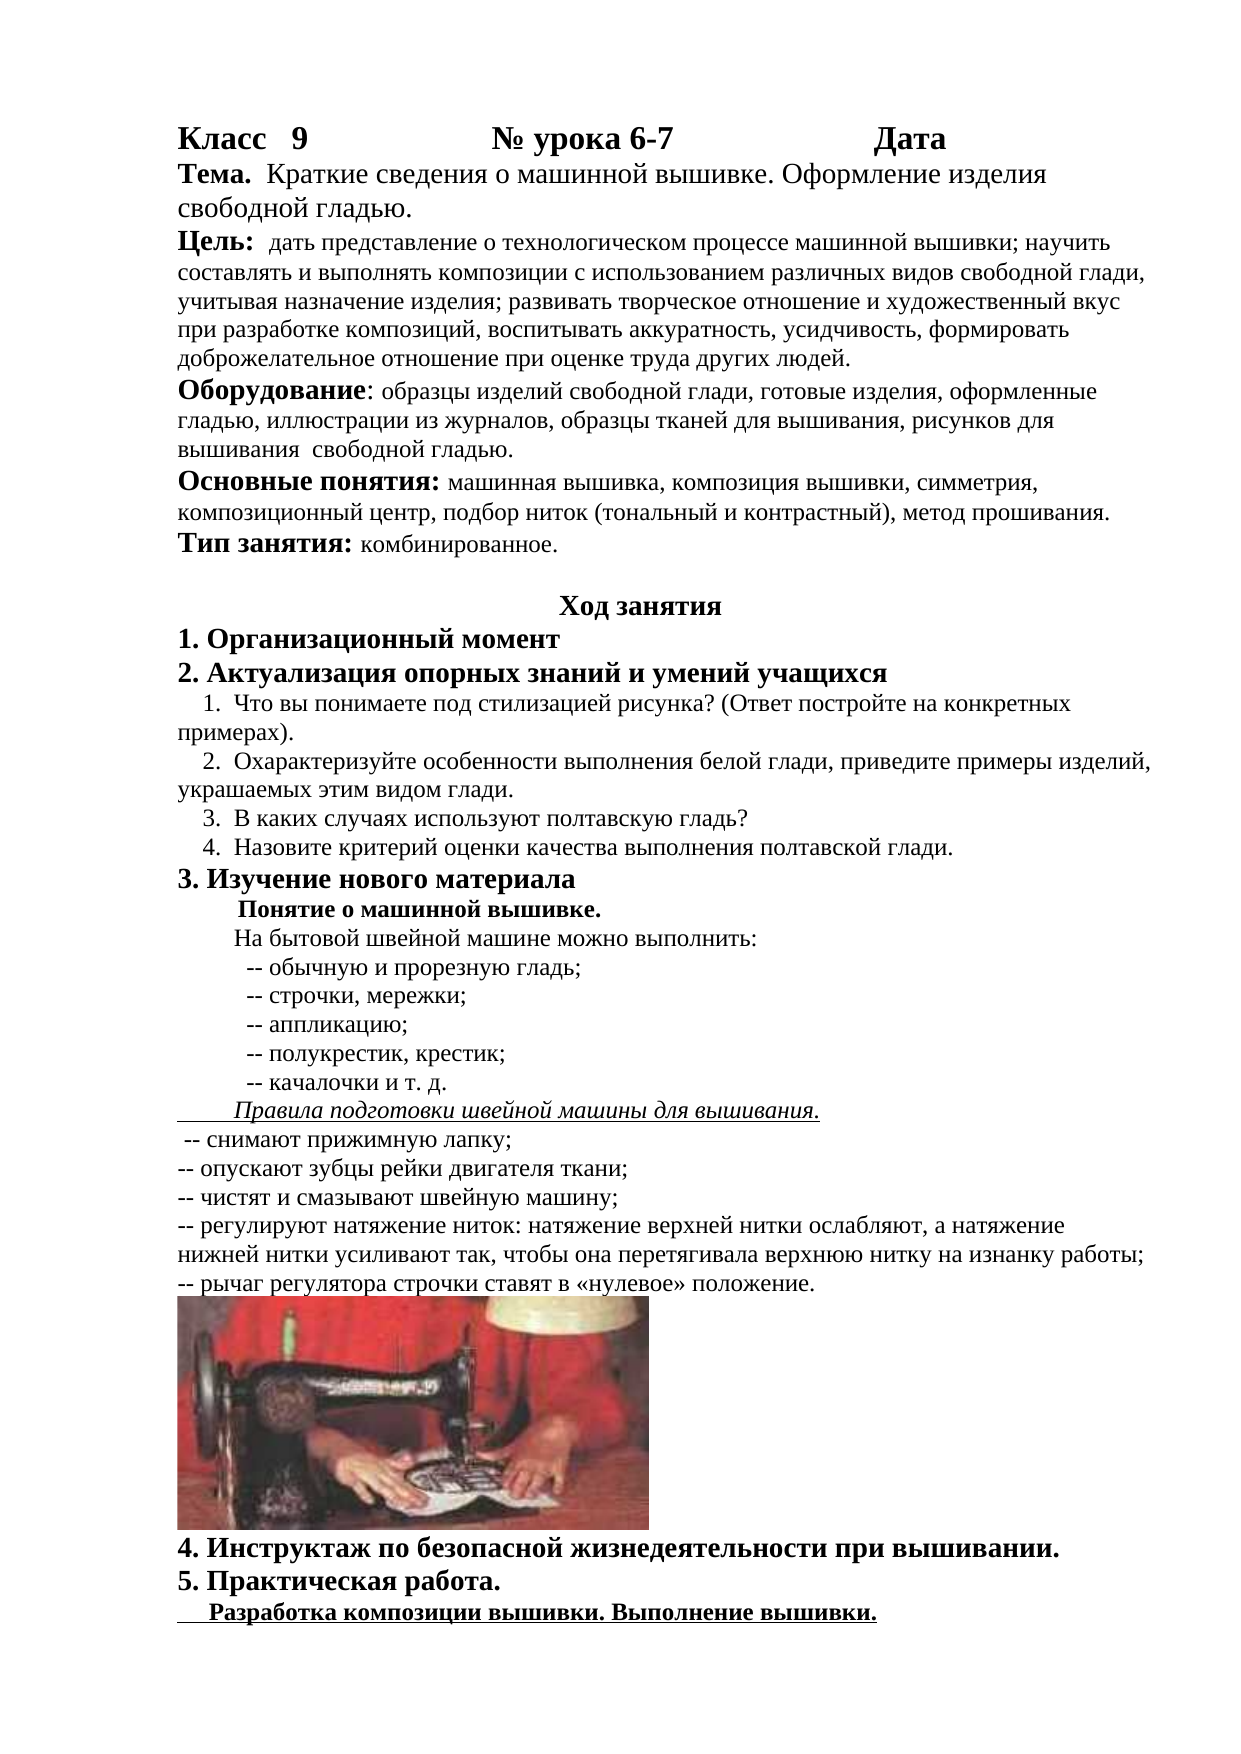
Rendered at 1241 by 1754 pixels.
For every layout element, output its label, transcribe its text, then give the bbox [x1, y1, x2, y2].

text -- рычаг регулятора строчки ставят в «нулевое» положение. [177, 1268, 1152, 1297]
text 2. Актуализация опорных знаний и умений учащихся [177, 655, 1152, 688]
text 3. В каких случаях используют полтавскую гладь? [177, 803, 1152, 832]
text Оборудование: образцы изделий свободной глади, готовые изделия, оформленные гладью, иллюстрации из журналов, образцы тканей для вышивания, рисунков для вышивания свободной гладью. [177, 372, 1152, 463]
text Ход занятия [177, 588, 1152, 621]
text 4. Назовите критерий оценки качества выполнения полтавской глади. [177, 832, 1152, 861]
text Тема. Краткие сведения о машинной вышивке. Оформление изделия свободной гладью. [177, 156, 1152, 223]
text -- качалочки и т. д. [177, 1067, 1152, 1096]
text Основные понятия: машинная вышивка, композиция вышивки, симметрия, композиционный центр, подбор ниток (тональный и контрастный), метод прошивания. [177, 463, 1152, 525]
picture [177, 1296, 649, 1530]
text -- регулируют натяжение ниток: натяжение верхней нитки ослабляют, а натяжение нижней нитки усиливают так, чтобы она перетягивала верхнюю нитку на изнанку работы; [177, 1211, 1152, 1268]
text 3. Изучение нового материала [177, 861, 1152, 894]
text -- опускают зубцы рейки двигателя ткани; [177, 1153, 1152, 1182]
text -- строчки, мережки; [177, 981, 1152, 1009]
text 2. Охарактеризуйте особенности выполнения белой глади, приведите примеры изделий, украшаемых этим видом глади. [177, 746, 1152, 803]
text Тип занятия: комбинированное. [177, 525, 1152, 559]
text 5. Практическая работа. [177, 1563, 1152, 1597]
text -- полукрестик, крестик; [177, 1038, 1152, 1067]
text Цель: дать представление о технологическом процессе машинной вышивки; научить составлять и выполнять композиции с использованием различных видов свободной глади, учитывая назначение изделия; развивать творческое отношение и художественный вкус при разработке композиций, воспитывать аккуратность, усидчивость, формировать доброжелательное отношение при оценке труда других людей. [177, 223, 1152, 372]
text 4. Инструктаж по безопасной жизнедеятельности при вышивании. [177, 1530, 1152, 1563]
text 1. Что вы понимаете под стилизацией рисунка? (Ответ постройте на конкретных примерах). [177, 688, 1152, 746]
text -- обычную и прорезную гладь; [177, 952, 1152, 981]
text -- чистят и смазывают швейную машину; [177, 1182, 1152, 1211]
text Класс 9 № урока 6-7 Дата [177, 118, 1152, 156]
text -- снимают прижимную лапку; [177, 1124, 1152, 1153]
text Понятие о машинной вышивке. [177, 894, 1152, 923]
text На бытовой швейной машине можно выполнить: [177, 923, 1152, 952]
text -- аппликацию; [177, 1009, 1152, 1038]
text Правила подготовки швейной машины для вышивания. [177, 1096, 1152, 1124]
text 1. Организационный момент [177, 621, 1152, 655]
text Разработка композиции вышивки. Выполнение вышивки. [177, 1597, 1152, 1626]
